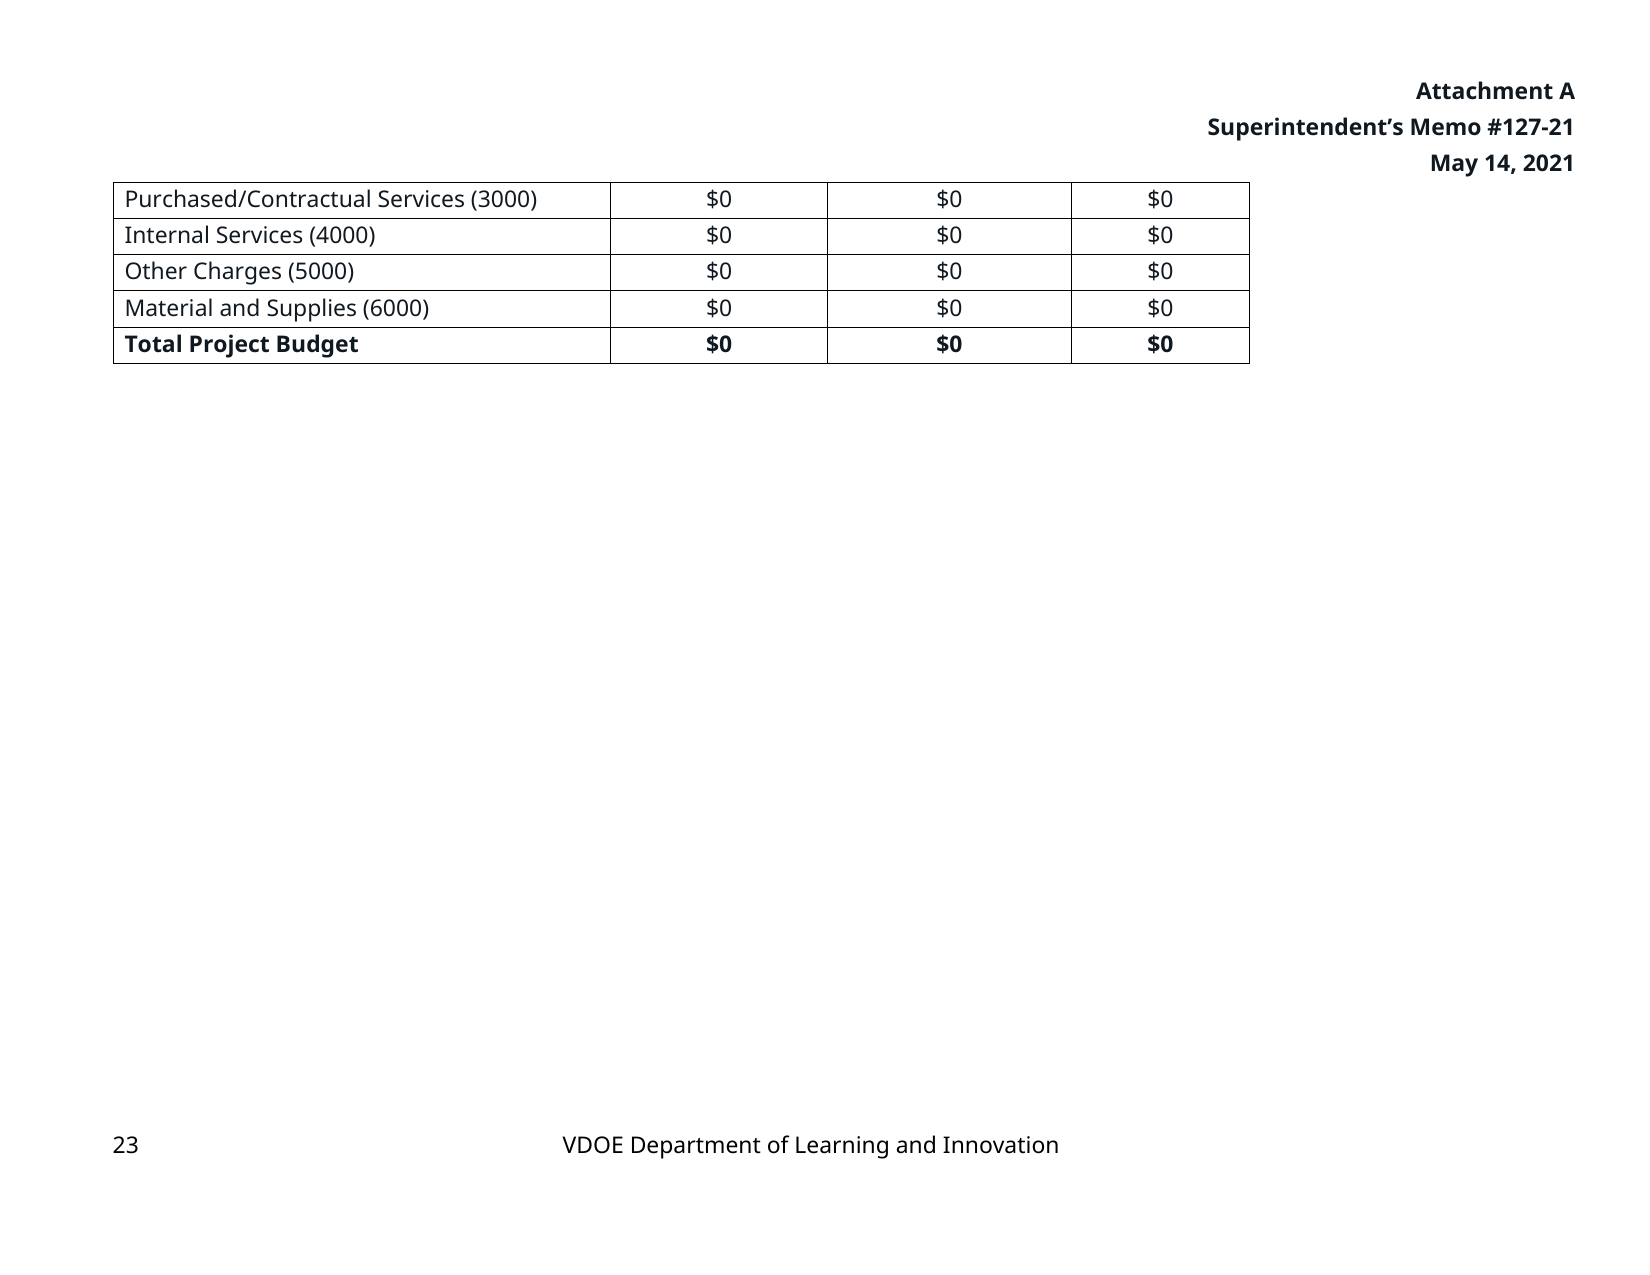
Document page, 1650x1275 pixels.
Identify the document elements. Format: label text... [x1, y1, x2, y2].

table_cell $0 [611, 291, 827, 327]
table_cell $0 [611, 255, 827, 290]
table_cell $0 [1072, 328, 1249, 363]
table_cell $0 [828, 219, 1071, 254]
table_cell $0 [828, 291, 1071, 327]
table_cell $0 [1072, 219, 1249, 254]
table_cell $0 [828, 183, 1071, 218]
table_cell $0 [1072, 183, 1249, 218]
table_cell Other Charges (5000) [114, 255, 610, 290]
table_cell $0 [828, 328, 1071, 363]
table_cell Material and Supplies (6000) [114, 291, 610, 327]
table_cell $0 [611, 183, 827, 218]
table_cell $0 [611, 219, 827, 254]
table_cell $0 [611, 328, 827, 363]
table_cell $0 [828, 255, 1071, 290]
table_cell $0 [1072, 255, 1249, 290]
table_cell Internal Services (4000) [114, 219, 610, 254]
table_cell Purchased/Contractual Services (3000) [114, 183, 610, 218]
table_cell $0 [1072, 291, 1249, 327]
table_cell Total Project Budget [114, 328, 610, 363]
